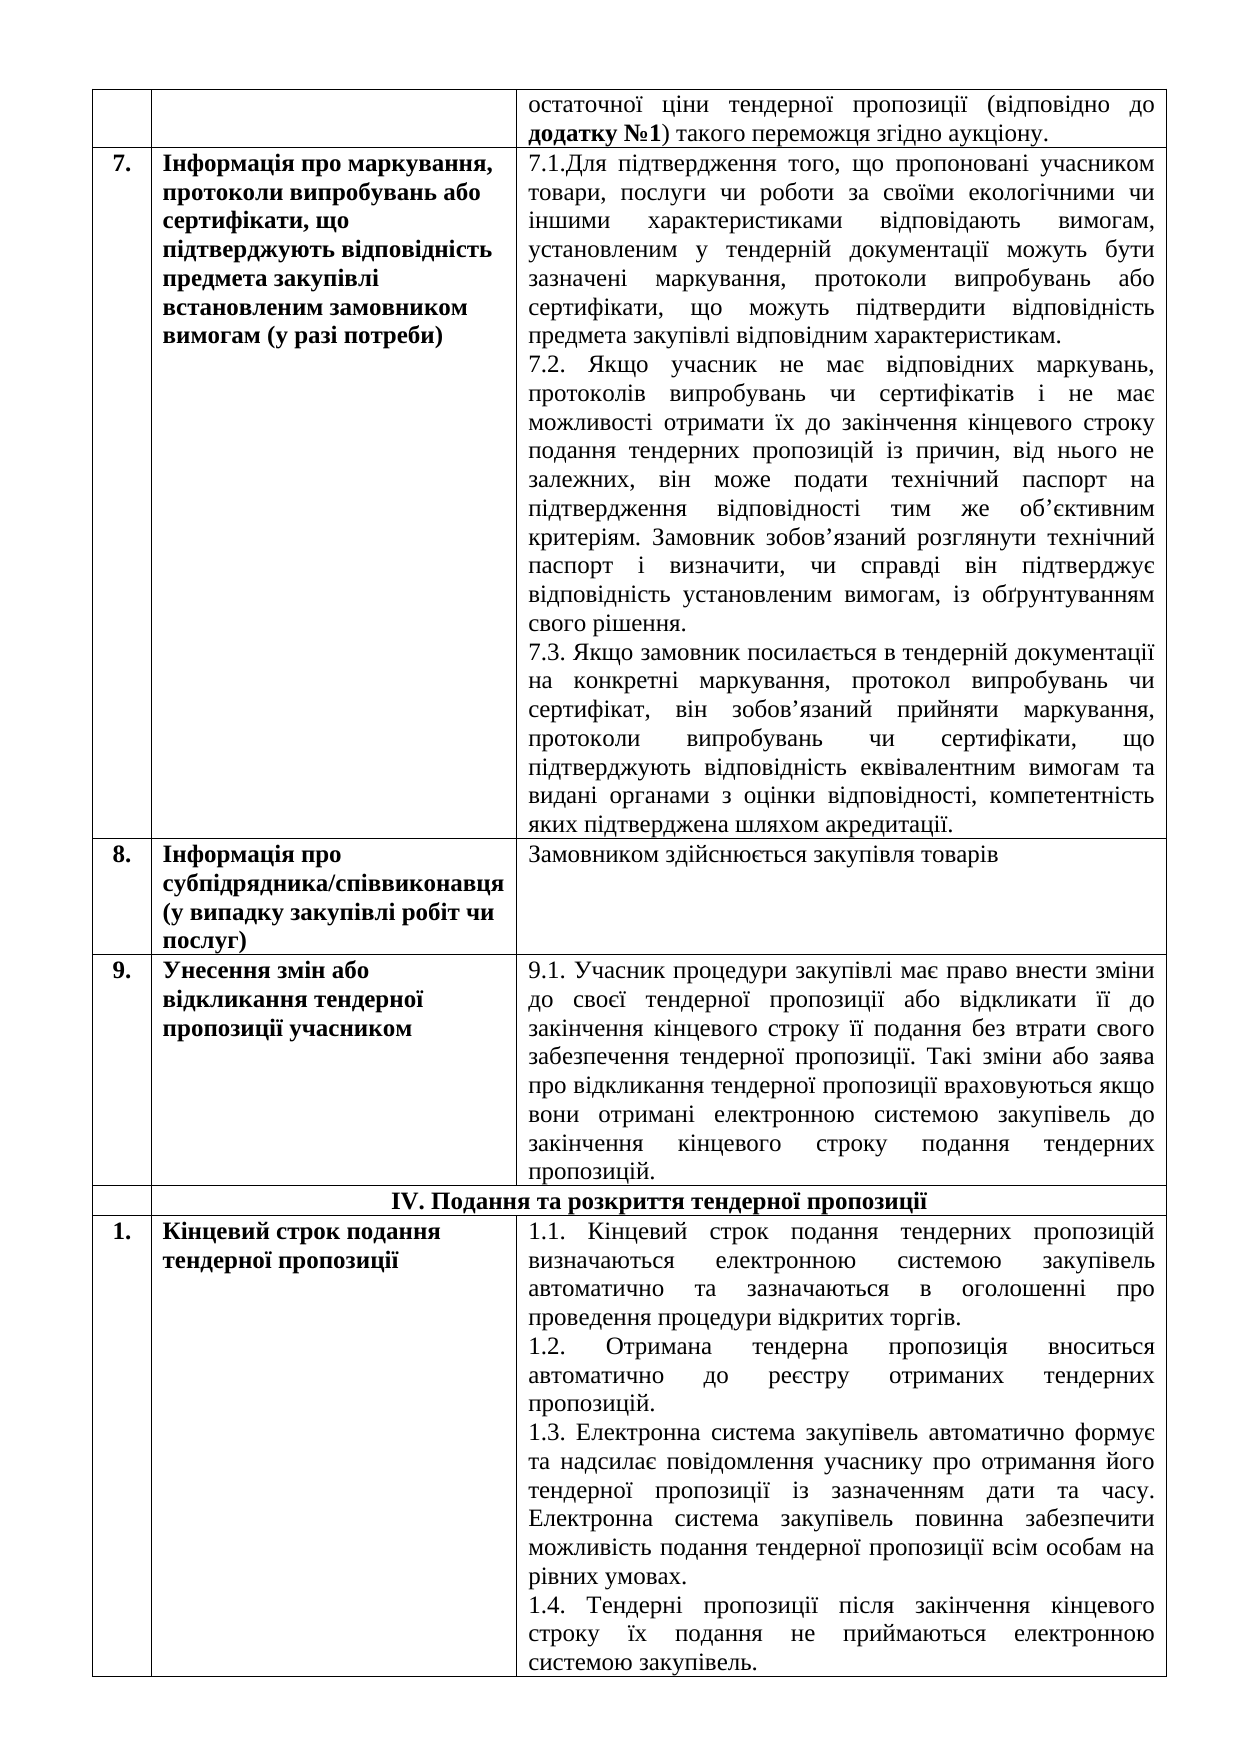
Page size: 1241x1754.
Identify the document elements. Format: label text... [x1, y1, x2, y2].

table_cell 1.1. Кінцевий строк подання тендерних пропозицій визначаються електронною системою закупівель автоматично та зазначаються в оголошенні про проведення процедури відкритих торгів. 1.2. Отримана тендерна пропозиція вноситься автоматично до реєстру отриманих тендерних пропозицій. 1.3. Електронна система закупівель автоматично формує та надсилає повідомлення учаснику про отримання його тендерної пропозиції із зазначенням дати та часу. Електронна система закупівель повинна забезпечити можливість подання тендерної пропозиції всім особам на рівних умовах. 1.4. Тендерні пропозиції після закінчення кінцевого строку їх подання не приймаються електронною системою закупівель. [517, 1216, 1166, 1676]
table_cell IV. Подання та розкриття тендерної пропозиції [152, 1186, 1166, 1215]
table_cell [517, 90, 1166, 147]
table_cell Унесення змін або відкликання тендерної пропозиції учасником [152, 955, 516, 1185]
table_cell 7.1.Для підтвердження того, що пропоновані учасником товари, послуги чи роботи за своїми екологічними чи іншими характеристиками відповідають вимогам, установленим у тендерній документації можуть бути зазначені маркування, протоколи випробувань або сертифікати, що можуть підтвердити відповідність предмета закупівлі відповідним характеристикам. 7.2. Якщо учасник не має відповідних маркувань, протоколів випробувань чи сертифікатів і не має можливості отримати їх до закінчення кінцевого строку подання тендерних пропозицій із причин, від нього не залежних, він може подати технічний паспорт на підтвердження відповідності тим же об’єктивним критеріям. Замовник зобов’язаний розглянути технічний паспорт і визначити, чи справді він підтверджує відповідність установленим вимогам, із обґрунтуванням свого рішення. 7.3. Якщо замовник посилається в тендерній документації на конкретні маркування, протокол випробувань чи сертифікат, він зобов’язаний прийняти маркування, протоколи випробувань чи сертифікати, що підтверджують відповідність еквівалентним вимогам та видані органами з оцінки відповідності, компетентність яких підтверджена шляхом акредитації. [517, 148, 1166, 838]
table_cell 8. [93, 839, 151, 954]
table_cell [93, 1186, 151, 1215]
table_cell 9.1. Учасник процедури закупівлі має право внести зміни до своєї тендерної пропозиції або відкликати її до закінчення кінцевого строку її подання без втрати свого забезпечення тендерної пропозиції. Такі зміни або заява про відкликання тендерної пропозиції враховуються якщо вони отримані електронною системою закупівель до закінчення кінцевого строку подання тендерних пропозицій. [517, 955, 1166, 1185]
table_cell Замовником здійснюється закупівля товарів [517, 839, 1166, 954]
table_cell Інформація про маркування, протоколи випробувань або сертифікати, що підтверджують відповідність предмета закупівлі встановленим замовником вимогам (у разі потреби) [152, 148, 516, 838]
table_cell Кінцевий строк подання тендерної пропозиції [152, 1216, 516, 1676]
table_cell 1. [93, 1216, 151, 1676]
table_cell Інформація про субпідрядника/співвиконавця (у випадку закупівлі робіт чи послуг) [152, 839, 516, 954]
table_cell 7. [93, 148, 151, 838]
table_cell 9. [93, 955, 151, 1185]
table_cell 6. [93, 90, 151, 147]
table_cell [152, 90, 516, 147]
